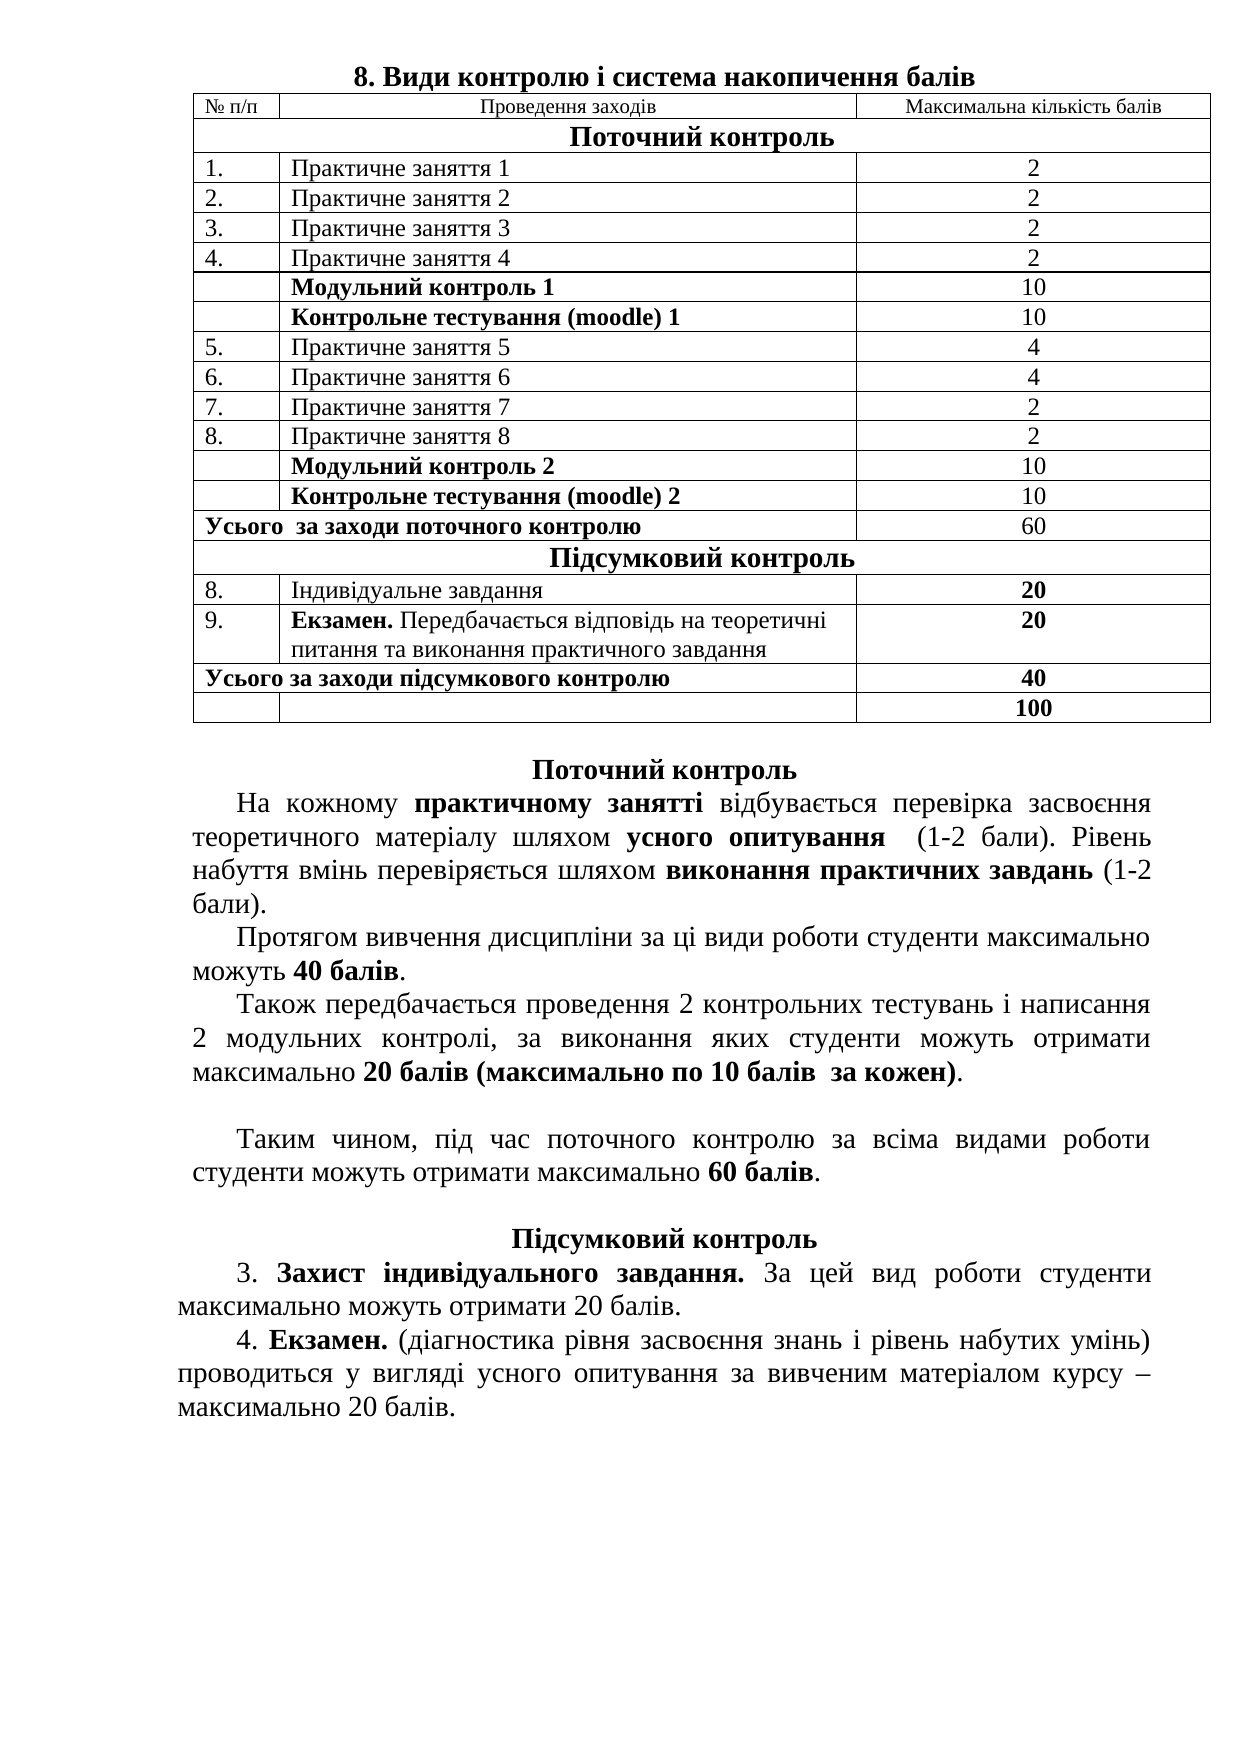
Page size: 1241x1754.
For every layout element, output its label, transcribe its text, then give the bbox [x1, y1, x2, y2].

text Поточний контроль [177, 752, 1152, 785]
text 4. Екзамен. (діагностика рівня засвоєння знань і рівень набутих умінь) проводиться у вигляді усного опитування за вивченим матеріалом курсу – максимально 20 балів. [177, 1322, 1152, 1423]
table_cell Практичне заняття 1 [280, 153, 856, 182]
table_cell [280, 693, 856, 722]
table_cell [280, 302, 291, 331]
table_cell 8. [194, 421, 279, 450]
table_cell 10 [857, 302, 1210, 331]
text Підсумковий контроль [177, 1221, 1152, 1255]
table_cell Практичне заняття 8 [280, 421, 856, 450]
table_cell 2 [857, 421, 1210, 450]
text Таким чином, під час поточного контролю за всіма видами роботи студенти можуть отримати максимально 60 балів. [192, 1121, 1152, 1188]
text Протягом вивчення дисципліни за ці види роботи студенти максимально можуть 40 балів. [192, 919, 1152, 987]
table_cell 2 [857, 213, 1210, 242]
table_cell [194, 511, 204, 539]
table_cell 10 [857, 273, 1210, 301]
table_header № п/п [194, 94, 279, 118]
table_cell 60 [857, 511, 1210, 539]
table_header Проведення заходів [280, 94, 856, 118]
text Також передбачається проведення 2 контрольних тестувань і написання 2 модульних контролі, за виконання яких студенти можуть отримати максимально 20 балів (максимально по 10 балів за кожен). [192, 987, 1152, 1087]
table_cell 9. [194, 605, 279, 662]
table_cell 20 [857, 605, 1210, 662]
text На кожному практичному занятті відбувається перевірка засвоєння теоретичного матеріалу шляхом усного опитування (1-2 бали). Рівень набуття вмінь перевіряється шляхом виконання практичних завдань (1-2 бали). [192, 785, 1152, 919]
table_cell 4 [857, 332, 1210, 361]
table_cell Модульний контроль 1 [280, 273, 856, 301]
table_cell Модульний контроль 2 [280, 451, 856, 480]
table_cell 7. [194, 392, 279, 420]
table_cell Усього за заходи підсумкового контролю [194, 664, 856, 692]
table_cell Підсумковий контроль [194, 541, 1210, 574]
table_cell 40 [857, 664, 1210, 692]
table_cell Практичне заняття 4 [280, 243, 856, 271]
table_cell Екзамен. Передбачається відповідь на теоретичні питання та виконання практичного завдання [280, 605, 856, 662]
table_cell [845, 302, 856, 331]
table_cell 6. [194, 362, 279, 391]
table_cell 3. [194, 213, 279, 242]
table_cell [194, 273, 279, 301]
table_cell Практичне заняття 6 [280, 362, 856, 391]
table_cell 5. [194, 332, 279, 361]
table_cell Практичне заняття 3 [280, 213, 856, 242]
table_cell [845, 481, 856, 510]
table_cell 2 [857, 392, 1210, 420]
table_cell 4. [194, 243, 279, 271]
table_header Максимальна кількість балів [857, 94, 1210, 118]
table_cell 10 [857, 451, 1210, 480]
table_cell Практичне заняття 5 [280, 332, 856, 361]
table_cell 1. [194, 153, 279, 182]
table_cell 100 [857, 693, 1210, 722]
table_cell Індивідуальне завдання [280, 575, 856, 604]
text 8. Види контролю і система накопичення балів [177, 59, 1152, 93]
table_cell 2 [857, 153, 1210, 182]
table_cell 20 [857, 575, 1210, 604]
table_cell 2 [857, 243, 1210, 271]
table_cell Практичне заняття 7 [280, 392, 856, 420]
table_cell Практичне заняття 2 [280, 183, 856, 212]
table_cell [194, 481, 279, 510]
table_cell 8. [194, 575, 279, 604]
table_cell [194, 302, 279, 331]
table_cell 2. [194, 183, 279, 212]
table_cell Поточний контроль [194, 119, 1210, 152]
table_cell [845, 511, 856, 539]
table_cell 2 [857, 183, 1210, 212]
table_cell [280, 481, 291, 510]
table_cell [194, 693, 279, 722]
table_cell [194, 451, 279, 480]
text 3. Захист індивідуального завдання. За цей вид роботи студенти максимально можуть отримати 20 балів. [177, 1255, 1152, 1322]
table_cell 4 [857, 362, 1210, 391]
table_cell 10 [857, 481, 1210, 510]
